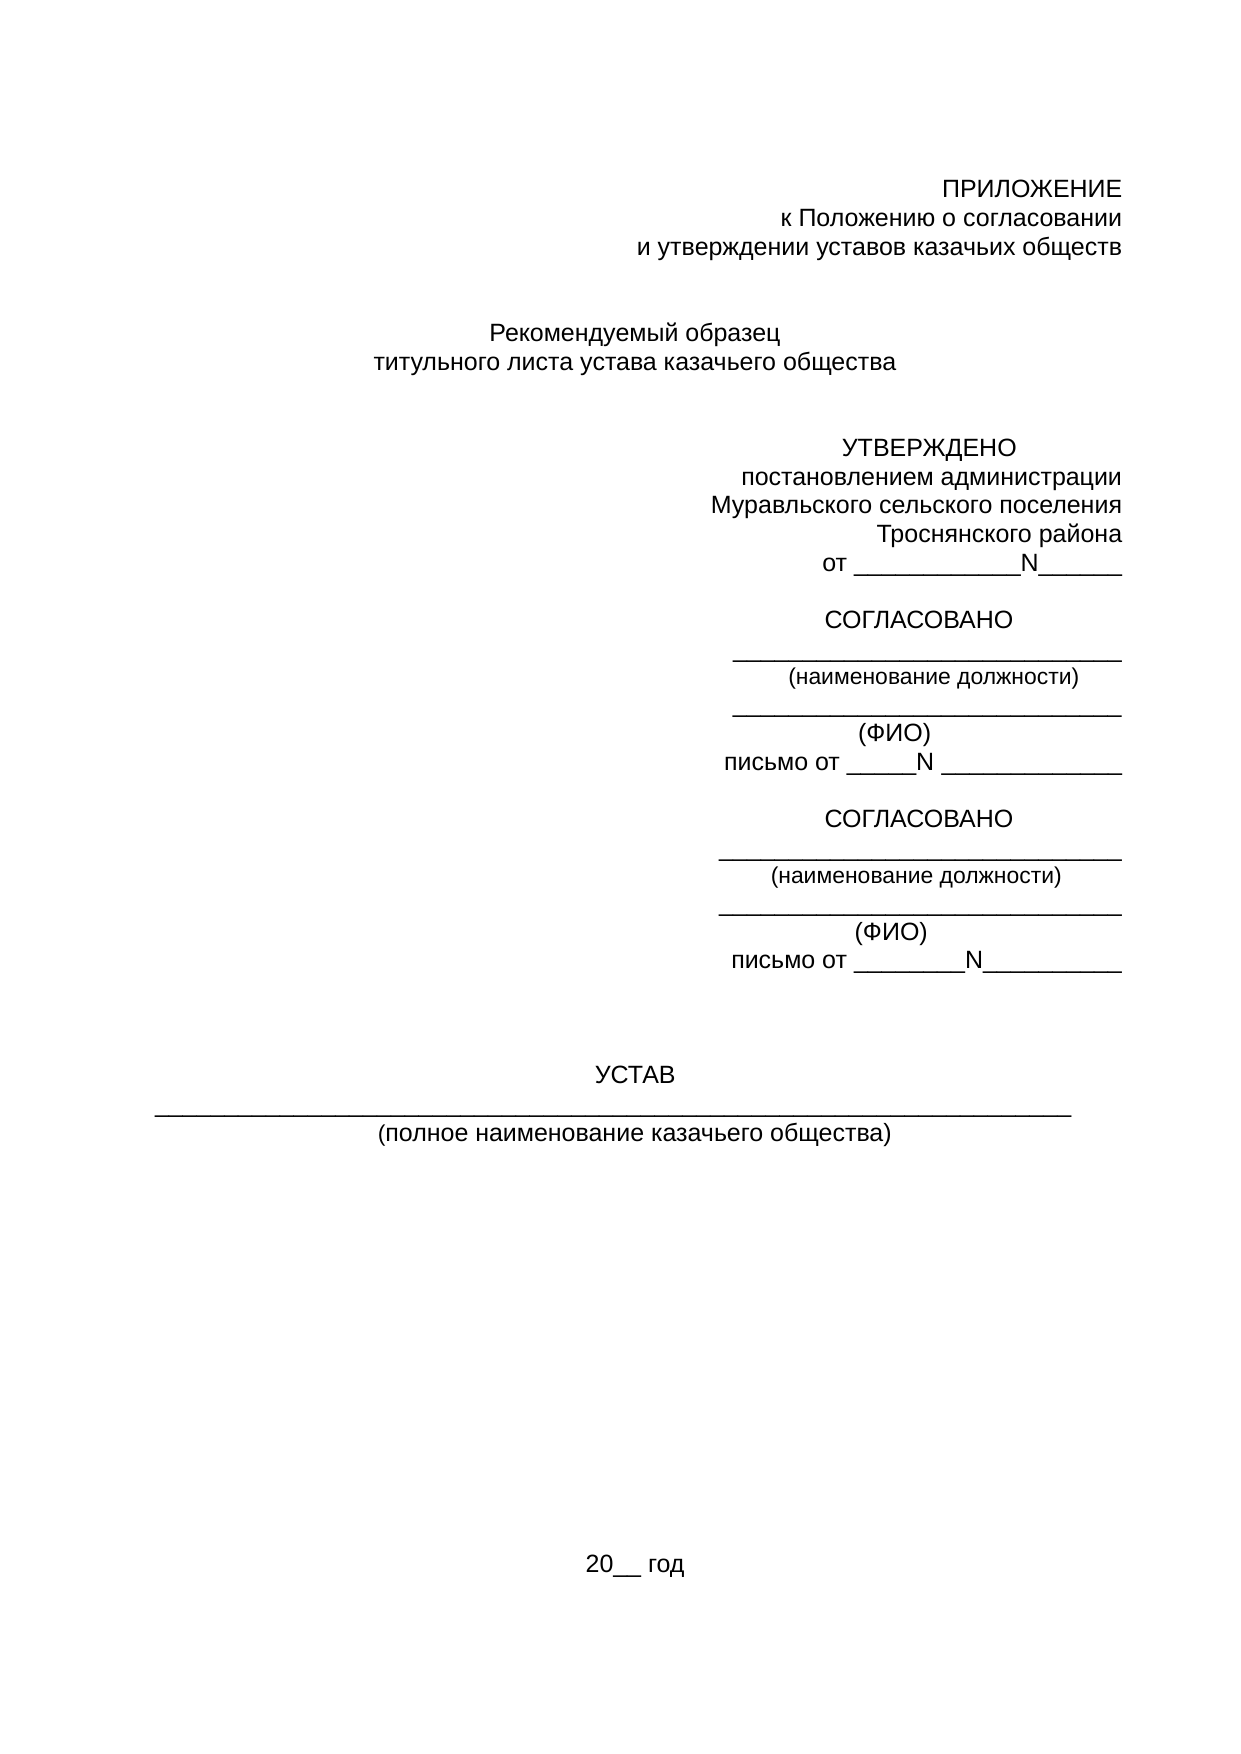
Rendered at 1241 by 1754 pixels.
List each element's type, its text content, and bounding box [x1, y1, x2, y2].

text ____________________________ [148, 634, 1122, 663]
text СОГЛАСОВАНО [148, 804, 1122, 833]
text УСТАВ [148, 1061, 1122, 1089]
text ПРИЛОЖЕНИЕ к Положению о согласовании и утверждении уставов казачьих обществ [148, 174, 1122, 260]
text _____________________________ [148, 833, 1122, 862]
text (ФИО) [148, 917, 1122, 946]
text постановлением администрации [148, 462, 1122, 490]
text (наименование должности) [148, 663, 1122, 689]
text (полное наименование казачьего общества) [148, 1118, 1122, 1147]
text СОГЛАСОВАНО [148, 605, 1122, 634]
text _____________________________ [148, 888, 1122, 917]
text __________________________________________________________________ [148, 1089, 1122, 1118]
text письмо от ________N__________ [148, 946, 1122, 974]
text 20__ год [148, 1549, 1122, 1578]
text письмо от _____N _____________ [148, 747, 1122, 775]
text Муравльского сельского поселения [148, 490, 1122, 519]
text Троснянского района [148, 519, 1122, 548]
text УТВЕРЖДЕНО [148, 433, 1122, 462]
text (ФИО) [148, 718, 1122, 747]
text от ____________N______ [148, 548, 1122, 577]
text Рекомендуемый образец титульного листа устава казачьего общества [148, 289, 1122, 375]
text (наименование должности) [148, 862, 1122, 888]
text ____________________________ [148, 689, 1122, 718]
